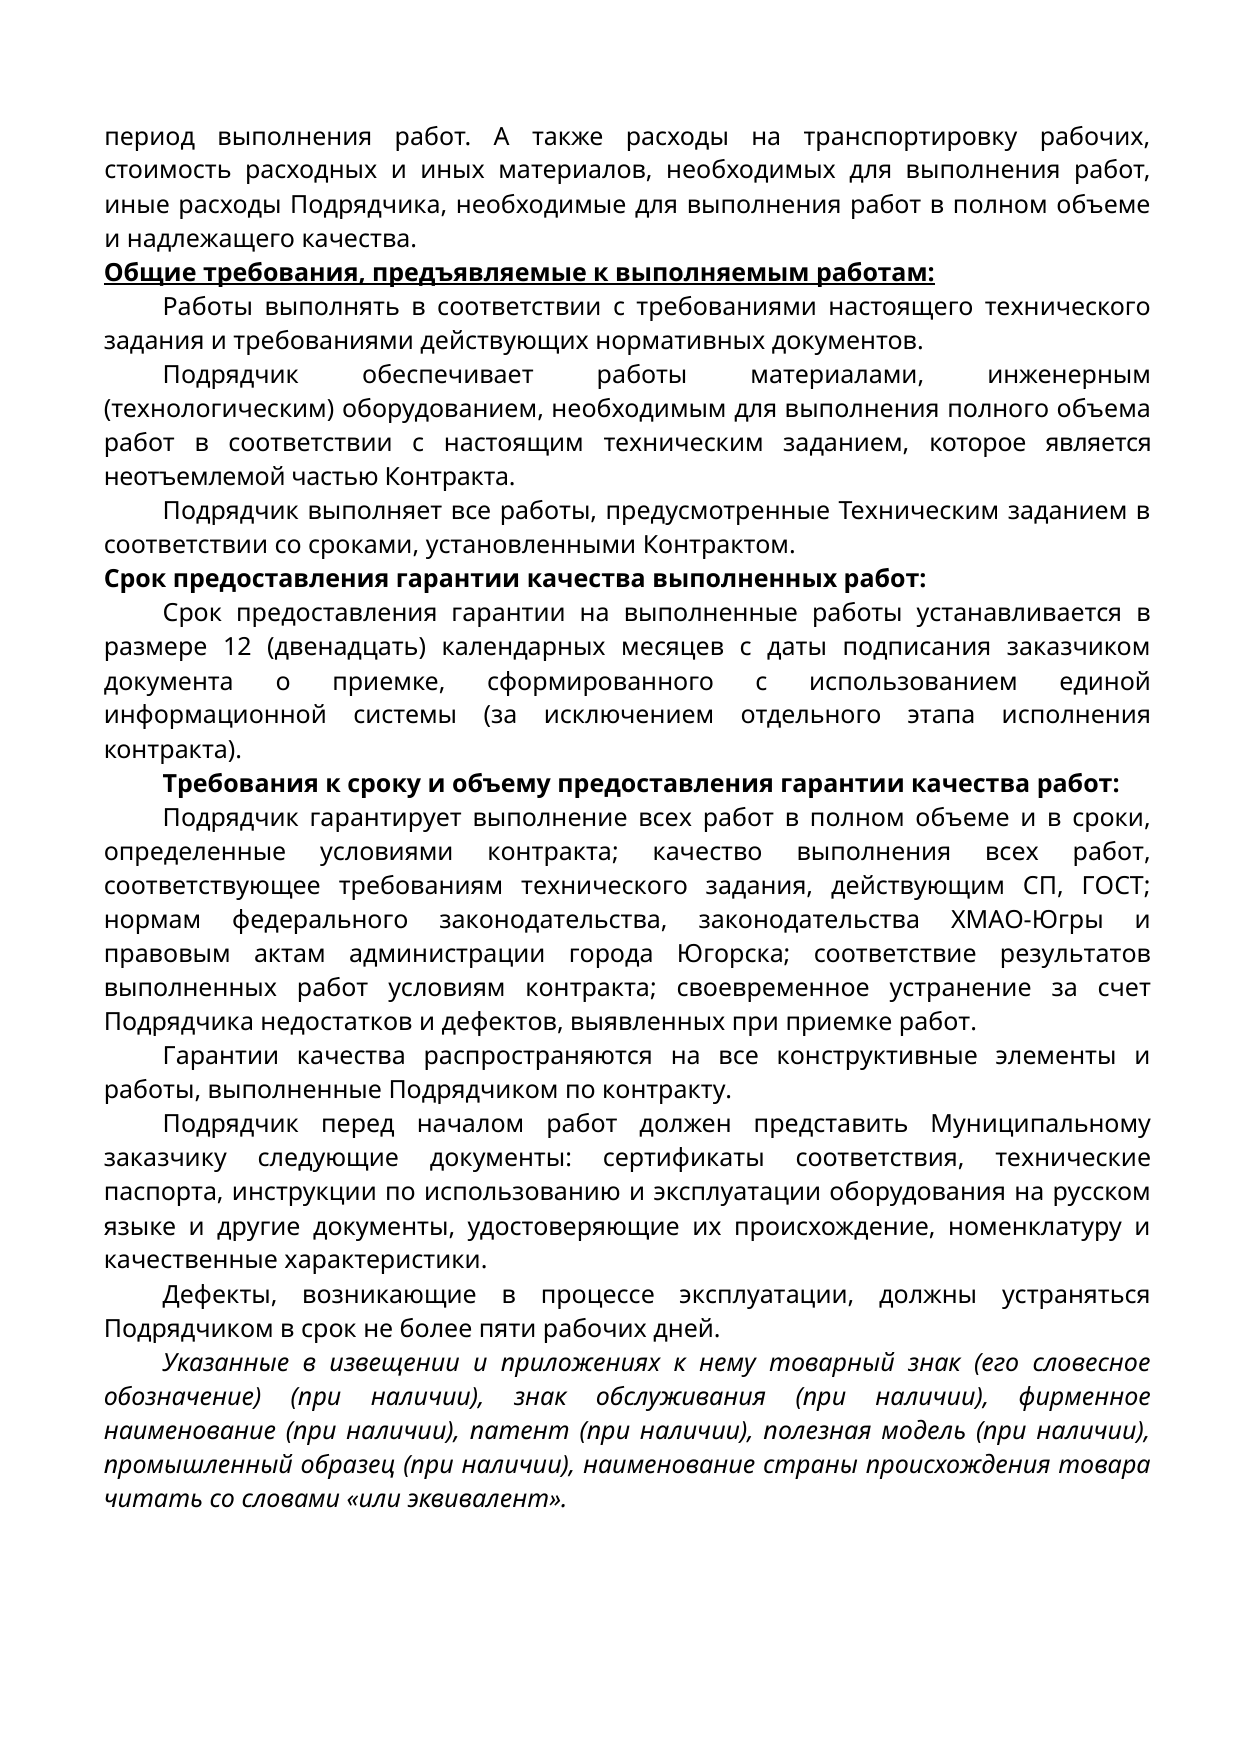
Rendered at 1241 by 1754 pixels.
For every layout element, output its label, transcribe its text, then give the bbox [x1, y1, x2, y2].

text Срок предоставления гарантии на выполненные работы устанавливается в размере 12 (двенадцать) календарных месяцев с даты подписания заказчиком документа о приемке, сформированного с использованием единой информационной системы (за исключением отдельного этапа исполнения контракта). [103, 595, 1152, 765]
text Подрядчик перед началом работ должен представить Муниципальному заказчику следующие документы: сертификаты соответствия, технические паспорта, инструкции по использованию и эксплуатации оборудования на русском языке и другие документы, удостоверяющие их происхождение, номенклатуру и качественные характеристики. [103, 1106, 1152, 1276]
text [104, 118, 1152, 254]
text Подрядчик выполняет все работы, предусмотренные Техническим заданием в соответствии со сроками, установленными Контрактом. [103, 493, 1152, 561]
text Срок предоставления гарантии качества выполненных работ: [103, 561, 1152, 595]
text Подрядчик обеспечивает работы материалами, инженерным (технологическим) оборудованием, необходимым для выполнения полного объема работ в соответствии с настоящим техническим заданием, которое является неотъемлемой частью Контракта. [103, 357, 1152, 493]
text Гарантии качества распространяются на все конструктивные элементы и работы, выполненные Подрядчиком по контракту. [103, 1038, 1152, 1106]
text Работы выполнять в соответствии с требованиями настоящего технического задания и требованиями действующих нормативных документов. [103, 288, 1152, 357]
text Подрядчик гарантирует выполнение всех работ в полном объеме и в сроки, определенные условиями контракта; качество выполнения всех работ, соответствующее требованиям технического задания, действующим СП, ГОСТ; нормам федерального законодательства, законодательства ХМАО-Югры и правовым актам администрации города Югорска; соответствие результатов выполненных работ условиям контракта; своевременное устранение за счет Подрядчика недостатков и дефектов, выявленных при приемке работ. [103, 799, 1152, 1038]
text Требования к сроку и объему предоставления гарантии качества работ: [103, 765, 1152, 799]
text Дефекты, возникающие в процессе эксплуатации, должны устраняться Подрядчиком в срок не более пяти рабочих дней. [103, 1276, 1152, 1344]
text Общие требования, предъявляемые к выполняемым работам: [103, 254, 1152, 288]
text Указанные в извещении и приложениях к нему товарный знак (его словесное обозначение) (при наличии), знак обслуживания (при наличии), фирменное наименование (при наличии), патент (при наличии), полезная модель (при наличии), промышленный образец (при наличии), наименование страны происхождения товара читать со словами «или эквивалент». [103, 1344, 1152, 1515]
